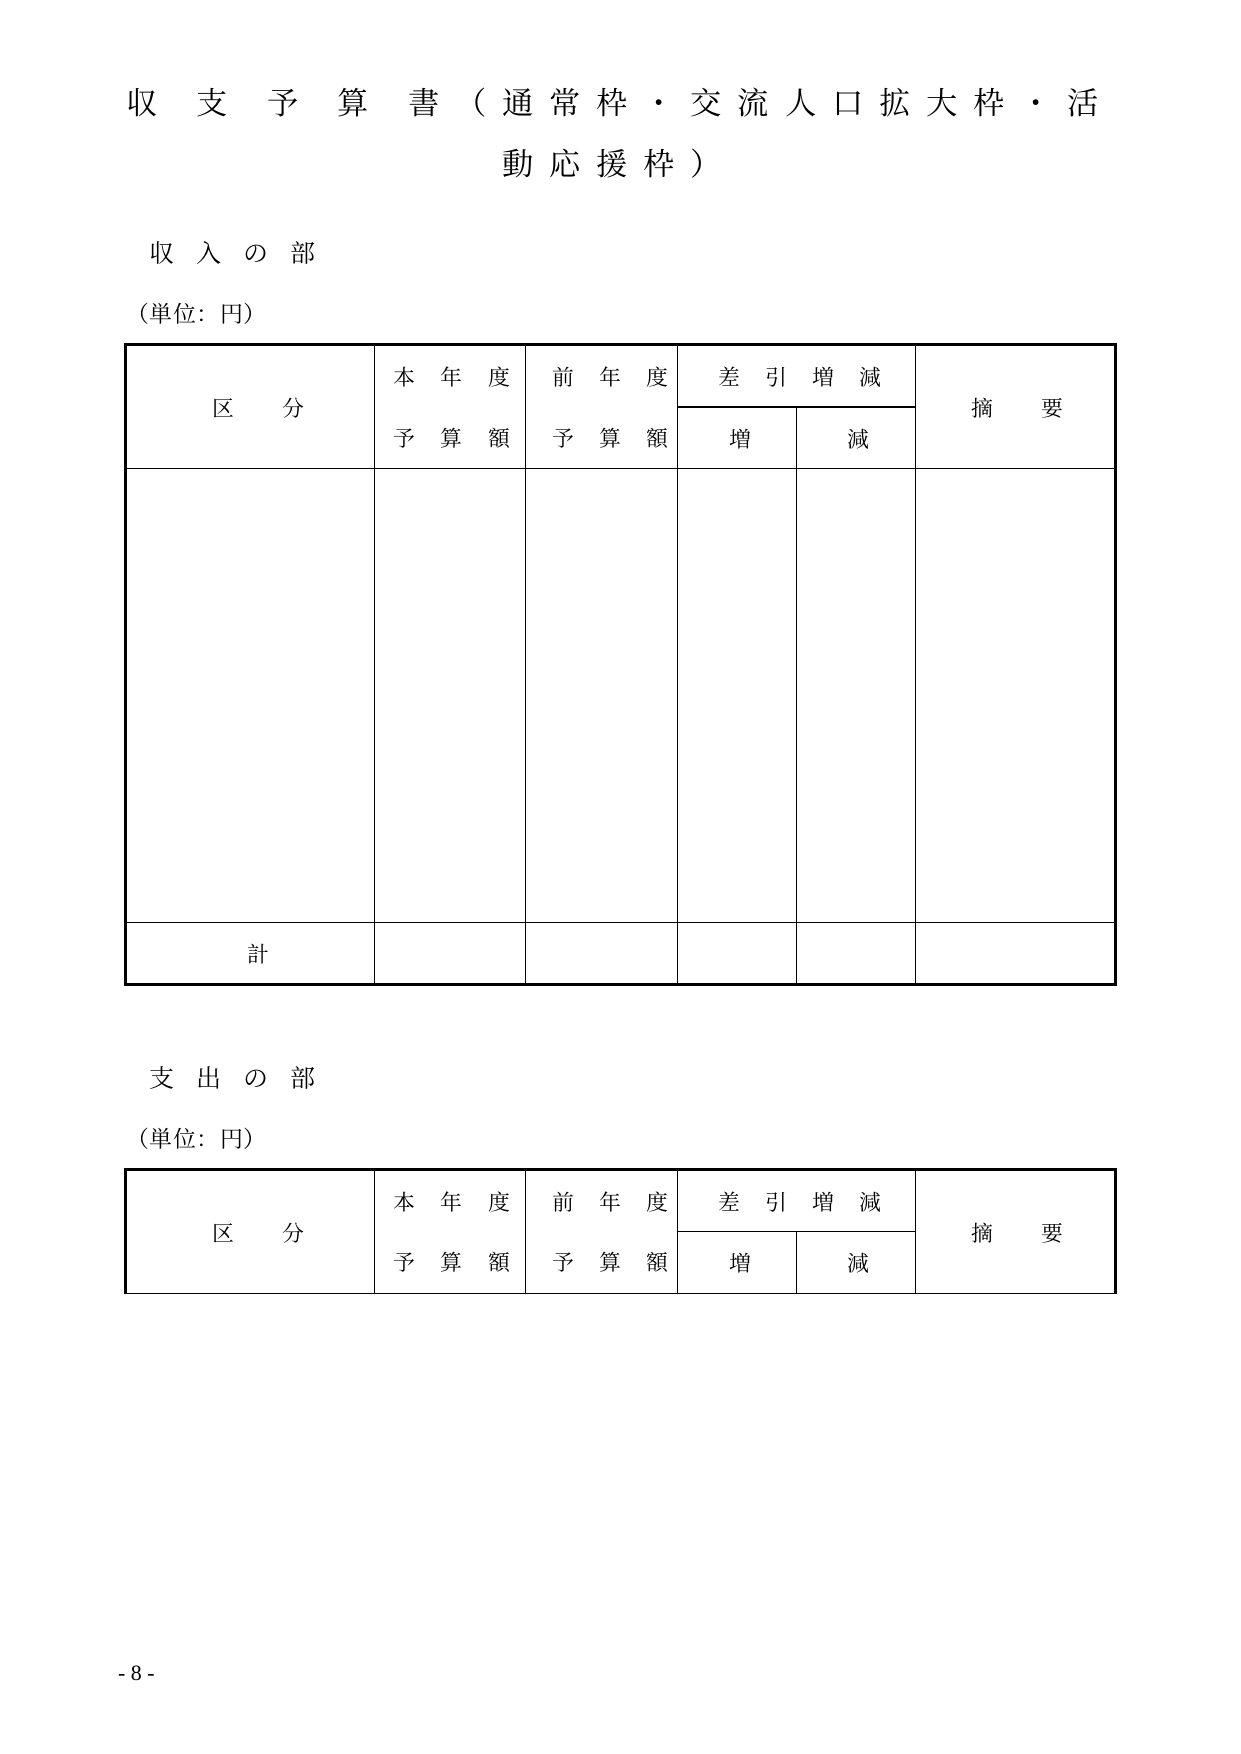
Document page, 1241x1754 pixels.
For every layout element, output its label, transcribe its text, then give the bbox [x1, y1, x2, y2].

table_cell [797, 469, 915, 922]
table_cell [916, 923, 1114, 983]
table_cell 減 [797, 1232, 915, 1292]
table_cell [375, 923, 525, 983]
table_header 区 分 [127, 346, 374, 468]
text 収入の部 （単位：円） [126, 222, 1114, 343]
table_cell [797, 923, 915, 983]
table_cell 増 [678, 408, 796, 468]
table_header 差 引 増 減 [678, 1171, 915, 1231]
table_header 前 年 度 予 算 額 [526, 346, 677, 468]
table_cell [526, 923, 677, 983]
table_header 差 引 増 減 [678, 346, 915, 406]
table_header 前 年 度 予 算 額 [526, 1171, 677, 1292]
table_cell [375, 469, 525, 922]
table_cell 増 [678, 1232, 796, 1292]
table_header 摘 要 [916, 1171, 1114, 1292]
table_cell [678, 469, 796, 922]
table_header 本 年 度 予 算 額 [375, 1171, 525, 1292]
table_cell 減 [797, 408, 915, 468]
table_cell [127, 469, 374, 922]
text 支出の部 （単位：円） [126, 1047, 1114, 1167]
table_header 摘 要 [916, 346, 1114, 468]
table_header 区 分 [127, 1171, 374, 1292]
table_cell [526, 469, 677, 922]
table_cell [678, 923, 796, 983]
table_header 本 年 度 予 算 額 [375, 346, 525, 468]
text 収 支 予 算 書（通常枠・交流人口拡大枠・活動応援枠） [126, 71, 1114, 192]
table_cell [916, 469, 1114, 922]
table_cell 計 [127, 923, 374, 983]
